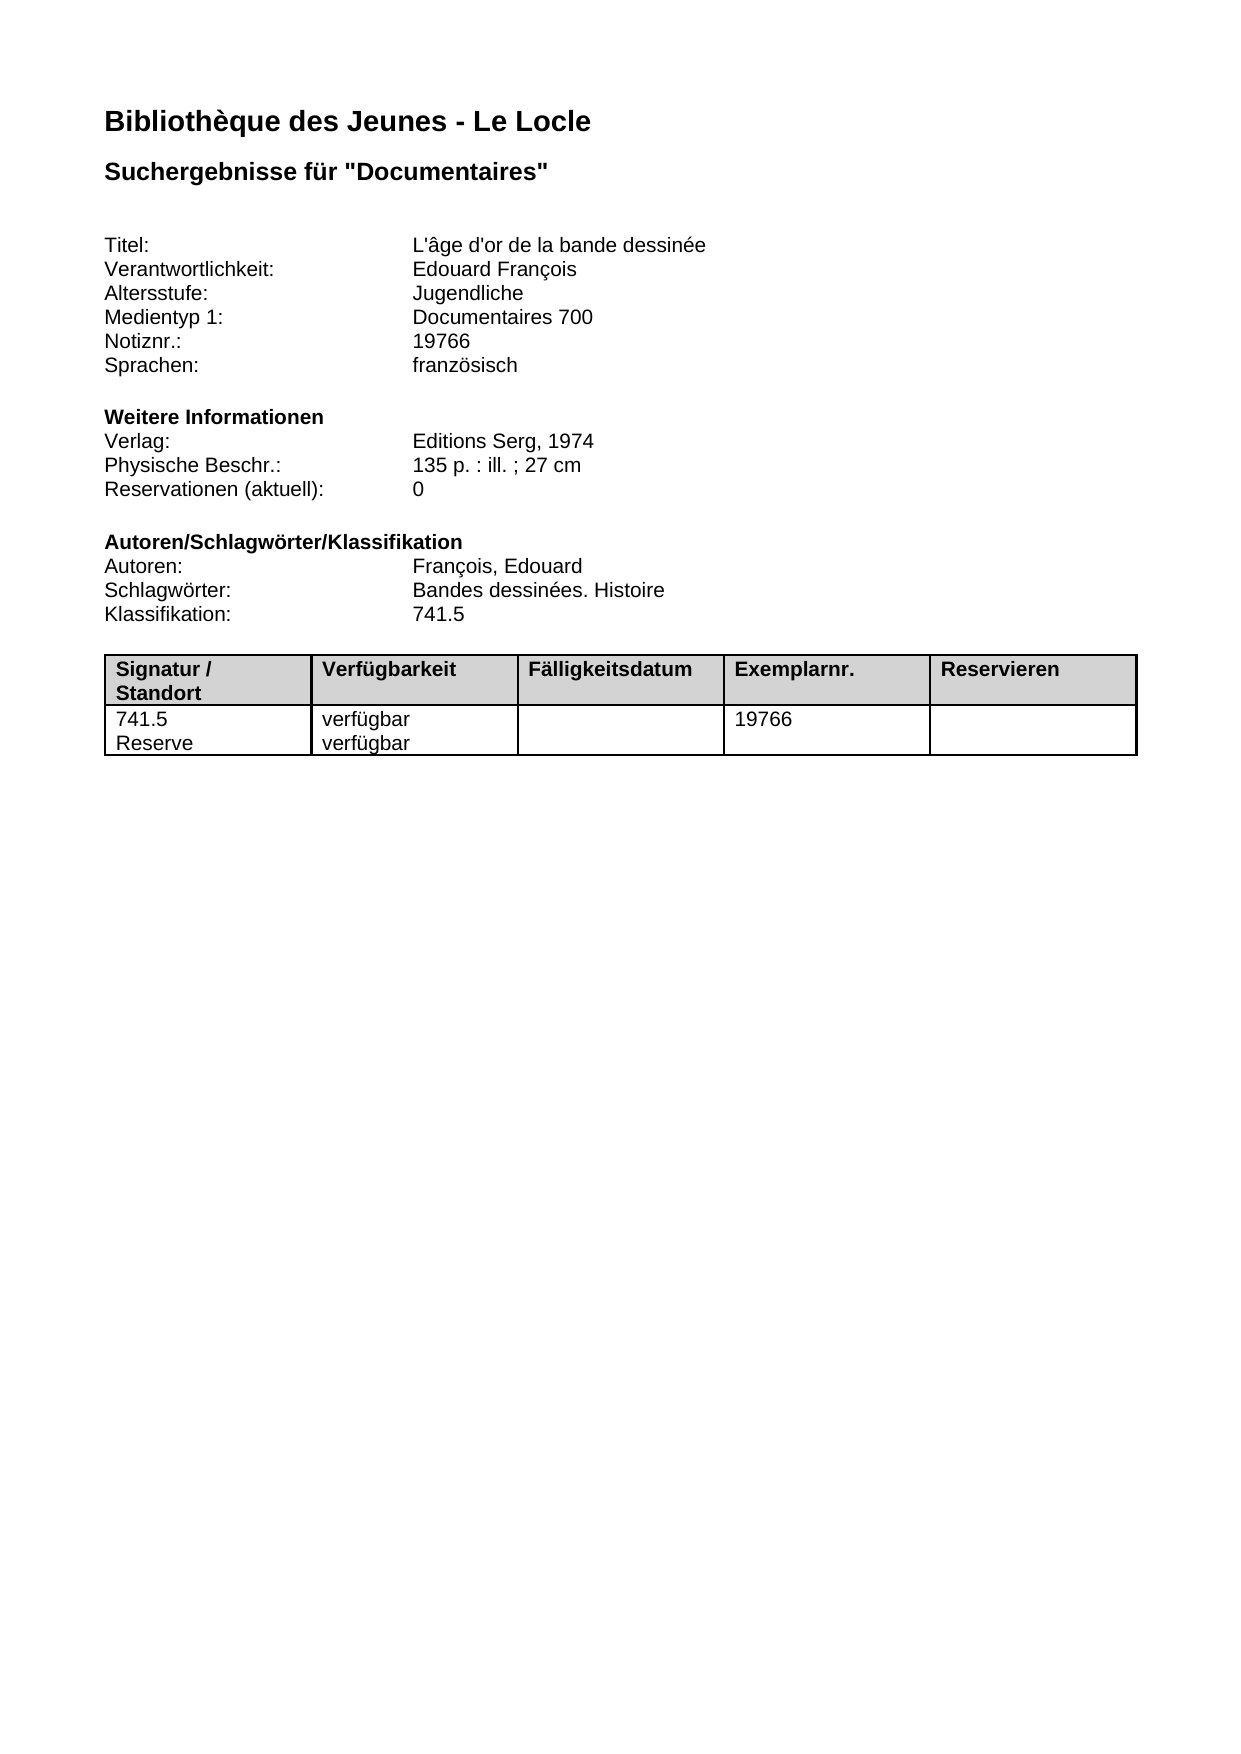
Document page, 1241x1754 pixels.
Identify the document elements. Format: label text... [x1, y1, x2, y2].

table_header Fälligkeitsdatum [519, 656, 723, 704]
table_cell 19766 [725, 706, 929, 754]
table_cell Physische Beschr.: [104, 453, 412, 477]
table_cell Verantwortlichkeit: [104, 257, 412, 281]
table_header Signatur / Standort [106, 656, 310, 704]
table_cell 741.5 [413, 602, 1133, 626]
text Suchergebnisse für "Documentaires" [104, 156, 1136, 185]
table_cell Klassifikation: [104, 602, 412, 626]
table_cell Edouard François [413, 257, 1133, 281]
table_cell Medientyp 1: [104, 305, 412, 328]
text Bibliothèque des Jeunes - Le Locle [104, 104, 1136, 138]
table_cell 0 [413, 477, 1133, 501]
table_cell Schlagwörter: [104, 578, 412, 602]
table_cell Reservationen (aktuell): [104, 477, 412, 501]
table_cell verfügbar verfügbar [313, 706, 517, 754]
table_cell Editions Serg, 1974 [413, 429, 1133, 453]
table_cell 135 p. : ill. ; 27 cm [413, 453, 1133, 477]
table_cell 741.5 Reserve [106, 706, 310, 754]
table_cell Sprachen: [104, 353, 412, 376]
table_cell Bandes dessinées. Histoire [413, 578, 1133, 602]
table_cell Documentaires 700 [413, 305, 1133, 328]
table_cell Notiznr.: [104, 329, 412, 352]
table_header Autoren/Schlagwörter/Klassifikation [104, 530, 1133, 554]
table_cell Autoren: [104, 554, 412, 578]
table_header Exemplarnr. [725, 656, 929, 704]
table_header Verfügbarkeit [313, 656, 517, 704]
table_cell Verlag: [104, 429, 412, 453]
table_cell [519, 706, 723, 754]
table_cell Jugendliche [413, 281, 1133, 304]
table_cell 19766 [413, 329, 1133, 352]
table_cell französisch [413, 353, 1133, 376]
table_cell Altersstufe: [104, 281, 412, 304]
table_header Weitere Informationen [104, 405, 1133, 429]
table_header Titel: [104, 233, 412, 257]
table_header Reservieren [931, 656, 1135, 704]
table_cell [931, 706, 1135, 754]
table_header L'âge d'or de la bande dessinée [413, 233, 1133, 257]
table_cell François, Edouard [413, 554, 1133, 578]
